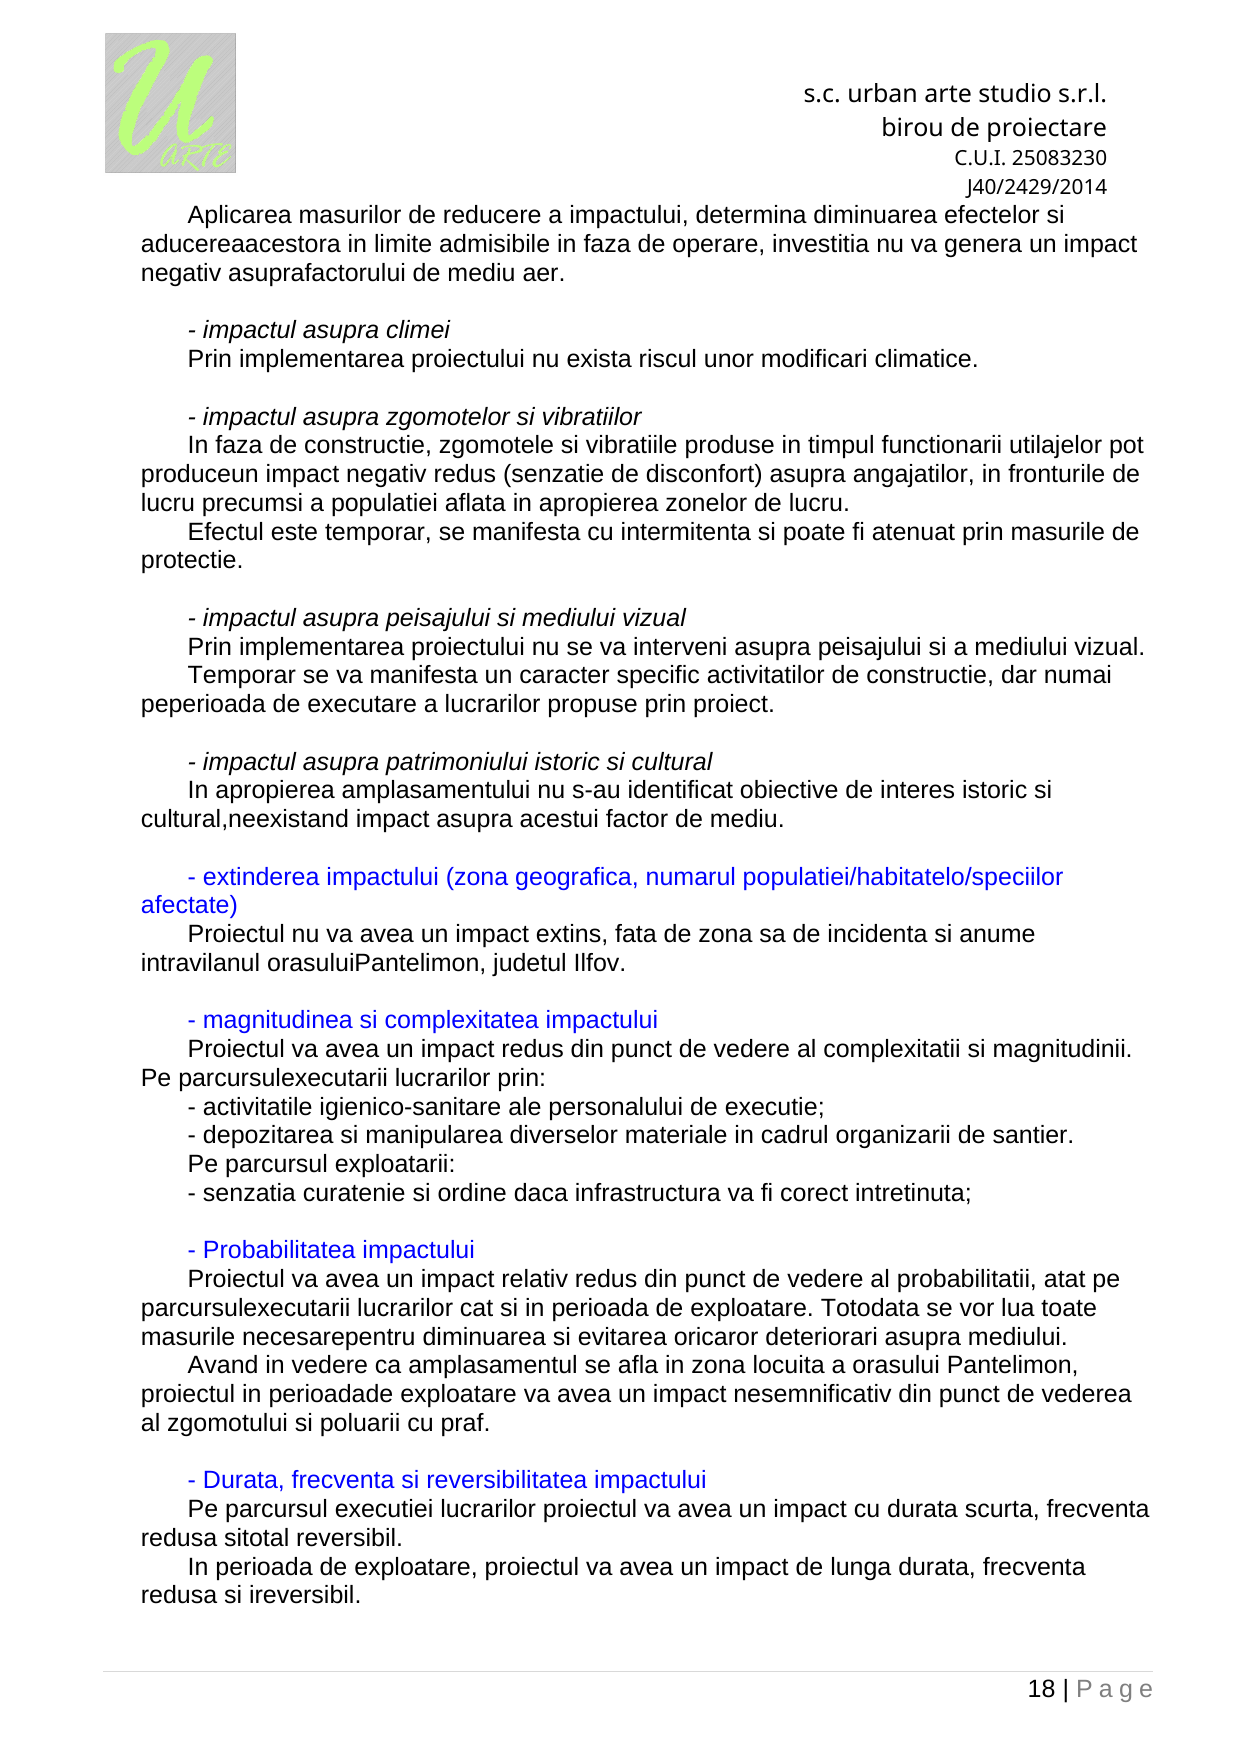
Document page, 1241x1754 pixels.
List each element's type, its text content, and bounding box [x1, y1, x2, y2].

text Avand in vedere ca amplasamentul se afla in zona locuita a orasului Pantelimon, proiectul in perioadade exploatare va avea un impact nesemnificativ din punct de vederea al zgomotului si poluarii cu praf. [141, 1350, 1153, 1436]
text - impactul asupra climei [141, 315, 1153, 344]
text Proiectul nu va avea un impact extins, fata de zona sa de incidenta si anume intravilanul orasuluiPantelimon, judetul Ilfov. [141, 919, 1153, 976]
text In apropierea amplasamentului nu s-au identificat obiective de interes istoric si cultural,neexistand impact asupra acestui factor de mediu. [141, 775, 1153, 833]
text - impactul asupra peisajului si mediului vizual [141, 603, 1153, 631]
text Pe parcursul exploatarii: [141, 1149, 1153, 1178]
text - Durata, frecventa si reversibilitatea impactului [141, 1465, 1153, 1494]
text - extinderea impactului (zona geografica, numarul populatiei/habitatelo/speciilor afectate) [141, 861, 1153, 919]
text Temporar se va manifesta un caracter specific activitatilor de constructie, dar numai peperioada de executare a lucrarilor propuse prin proiect. [141, 660, 1153, 718]
text Pe parcursul executiei lucrarilor proiectul va avea un impact cu durata scurta, frecventa redusa sitotal reversibil. [141, 1494, 1153, 1551]
text Proiectul va avea un impact relativ redus din punct de vedere al probabilitatii, atat pe parcursulexecutarii lucrarilor cat si in perioada de exploatare. Totodata se vor lua toate masurile necesarepentru diminuarea si evitarea oricaror deteriorari asupra mediului. [141, 1264, 1153, 1350]
text - activitatile igienico-sanitare ale personalului de executie; [141, 1091, 1153, 1120]
text - senzatia curatenie si ordine daca infrastructura va fi corect intretinuta; [141, 1178, 1153, 1206]
text - impactul asupra patrimoniului istoric si cultural [141, 746, 1153, 775]
text Proiectul va avea un impact redus din punct de vedere al complexitatii si magnitudinii. Pe parcursulexecutarii lucrarilor prin: [141, 1034, 1153, 1091]
text In faza de constructie, zgomotele si vibratiile produse in timpul functionarii utilajelor pot produceun impact negativ redus (senzatie de disconfort) asupra angajatilor, in fronturile de lucru precumsi a populatiei aflata in apropierea zonelor de lucru. [141, 430, 1153, 516]
picture [103, 32, 238, 176]
text - magnitudinea si complexitatea impactului [141, 1005, 1153, 1034]
text - impactul asupra zgomotelor si vibratiilor [141, 401, 1153, 430]
text - depozitarea si manipularea diverselor materiale in cadrul organizarii de santier. [141, 1120, 1153, 1149]
text Efectul este temporar, se manifesta cu intermitenta si poate fi atenuat prin masurile de protectie. [141, 516, 1153, 574]
text In perioada de exploatare, proiectul va avea un impact de lunga durata, frecventa redusa si ireversibil. [141, 1551, 1153, 1609]
text - Probabilitatea impactului [141, 1235, 1153, 1264]
text Prin implementarea proiectului nu exista riscul unor modificari climatice. [141, 344, 1153, 373]
text Prin implementarea proiectului nu se va interveni asupra peisajului si a mediului vizual. [141, 631, 1153, 660]
text Aplicarea masurilor de reducere a impactului, determina diminuarea efectelor si aducereaacestora in limite admisibile in faza de operare, investitia nu va genera un impact negativ asuprafactorului de mediu aer. [141, 200, 1153, 286]
